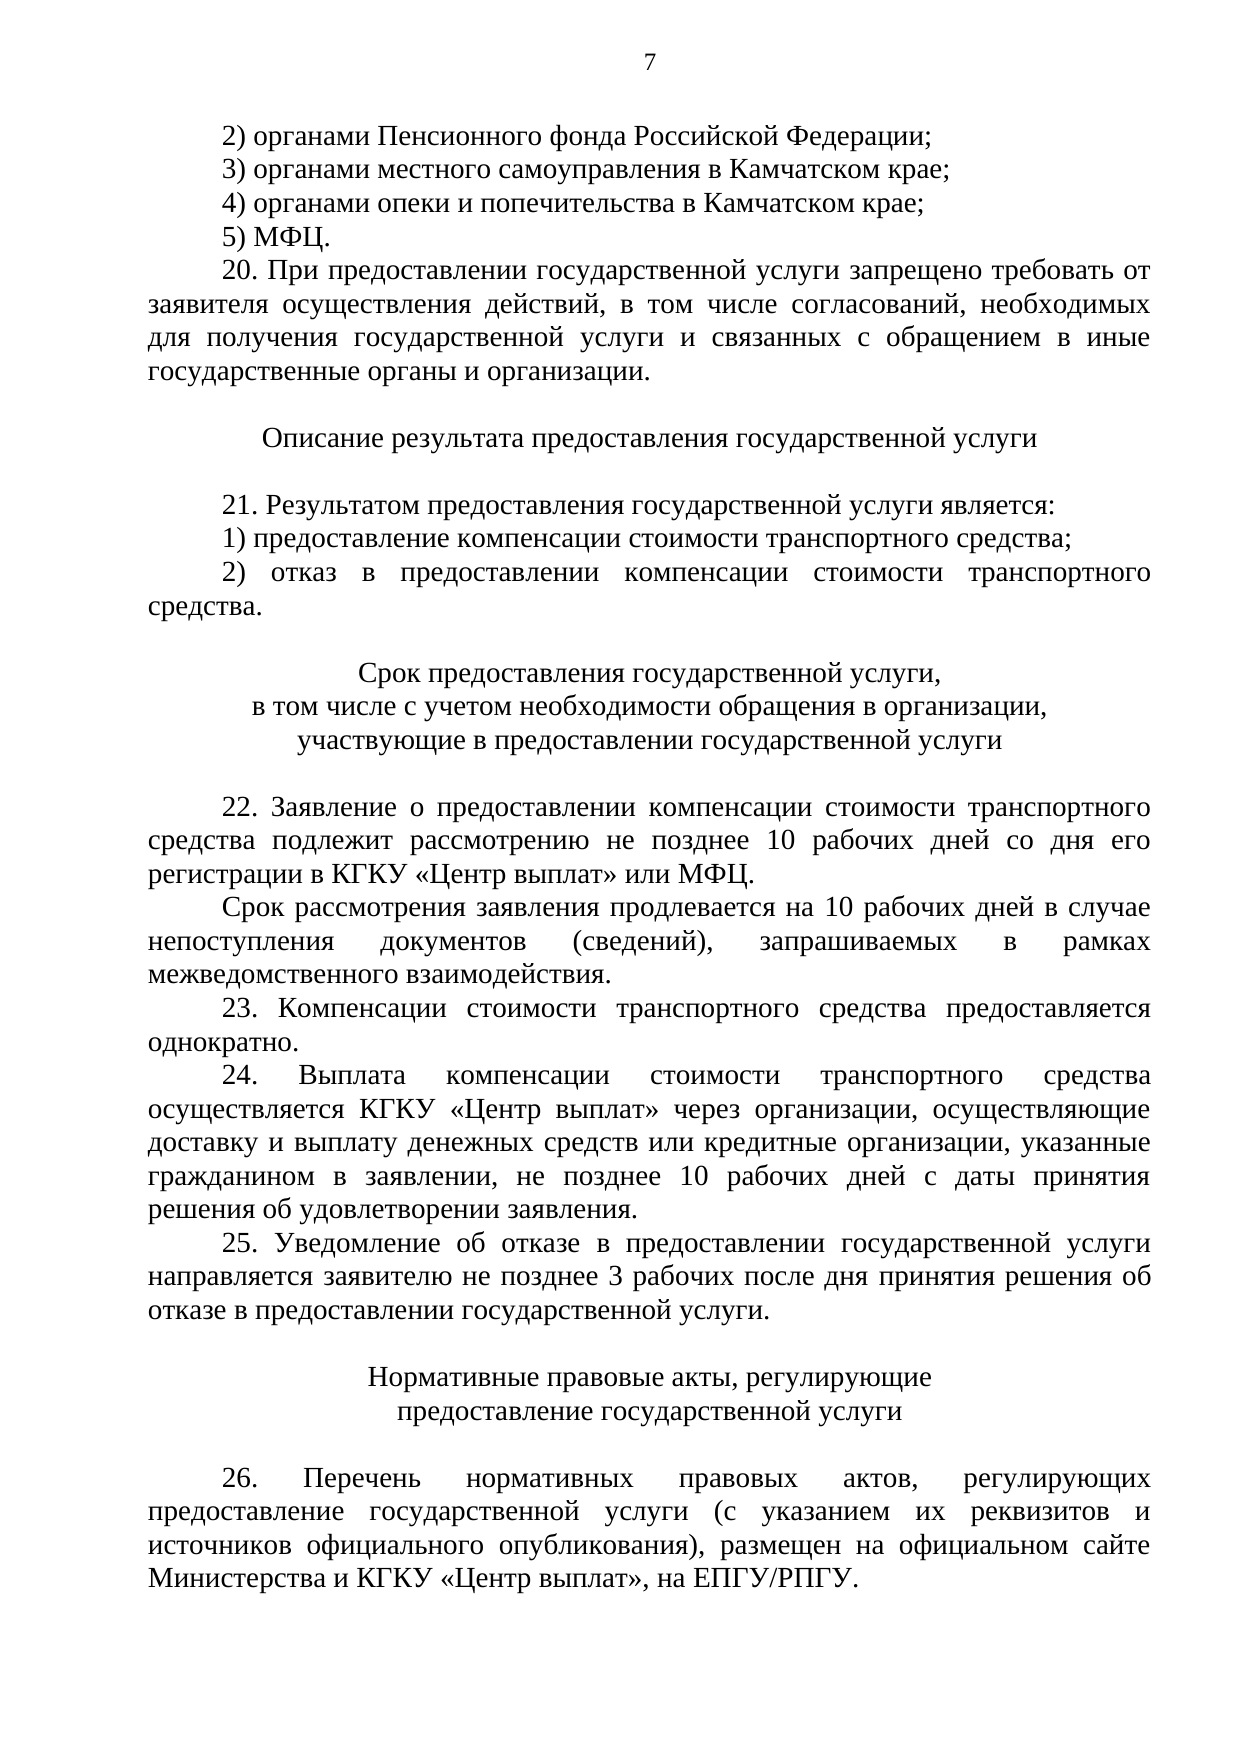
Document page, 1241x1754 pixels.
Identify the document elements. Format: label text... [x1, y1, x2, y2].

text 23. Компенсации стоимости транспортного средства предоставляется однократно. [148, 990, 1152, 1057]
text Описание результата предоставления государственной услуги [148, 420, 1152, 453]
text 2) органами Пенсионного фонда Российской Федерации; [148, 118, 1152, 152]
text 26. Перечень нормативных правовых актов, регулирующих предоставление государственной услуги (с указанием их реквизитов и источников официального опубликования), размещен на официальном сайте Министерства и КГКУ «Центр выплат», на ЕПГУ/РПГУ. [148, 1460, 1152, 1594]
text предоставление государственной услуги [148, 1393, 1152, 1426]
text 25. Уведомление об отказе в предоставлении государственной услуги направляется заявителю не позднее 3 рабочих после дня принятия решения об отказе в предоставлении государственной услуги. [148, 1225, 1152, 1326]
text в том числе с учетом необходимости обращения в организации, [148, 688, 1152, 722]
text 3) органами местного самоуправления в Камчатском крае; [148, 152, 1152, 185]
text участвующие в предоставлении государственной услуги [148, 722, 1152, 755]
text 5) МФЦ. [148, 219, 1152, 252]
text 2) отказ в предоставлении компенсации стоимости транспортного средства. [148, 554, 1152, 621]
text 20. При предоставлении государственной услуги запрещено требовать от заявителя осуществления действий, в том числе согласований, необходимых для получения государственной услуги и связанных с обращением в иные государственные органы и организации. [148, 252, 1152, 386]
text 24. Выплата компенсации стоимости транспортного средства осуществляется КГКУ «Центр выплат» через организации, осуществляющие доставку и выплату денежных средств или кредитные организации, указанные гражданином в заявлении, не позднее 10 рабочих дней с даты принятия решения об удовлетворении заявления. [148, 1057, 1152, 1225]
text Нормативные правовые акты, регулирующие [148, 1359, 1152, 1393]
text 1) предоставление компенсации стоимости транспортного средства; [148, 521, 1152, 554]
text 22. Заявление о предоставлении компенсации стоимости транспортного средства подлежит рассмотрению не позднее 10 рабочих дней со дня его регистрации в КГКУ «Центр выплат» или МФЦ. [148, 789, 1152, 889]
text 21. Результатом предоставления государственной услуги является: [148, 487, 1152, 521]
text 4) органами опеки и попечительства в Камчатском крае; [148, 185, 1152, 219]
text Срок рассмотрения заявления продлевается на 10 рабочих дней в случае непоступления документов (сведений), запрашиваемых в рамках межведомственного взаимодействия. [148, 889, 1152, 990]
text Срок предоставления государственной услуги, [148, 655, 1152, 688]
